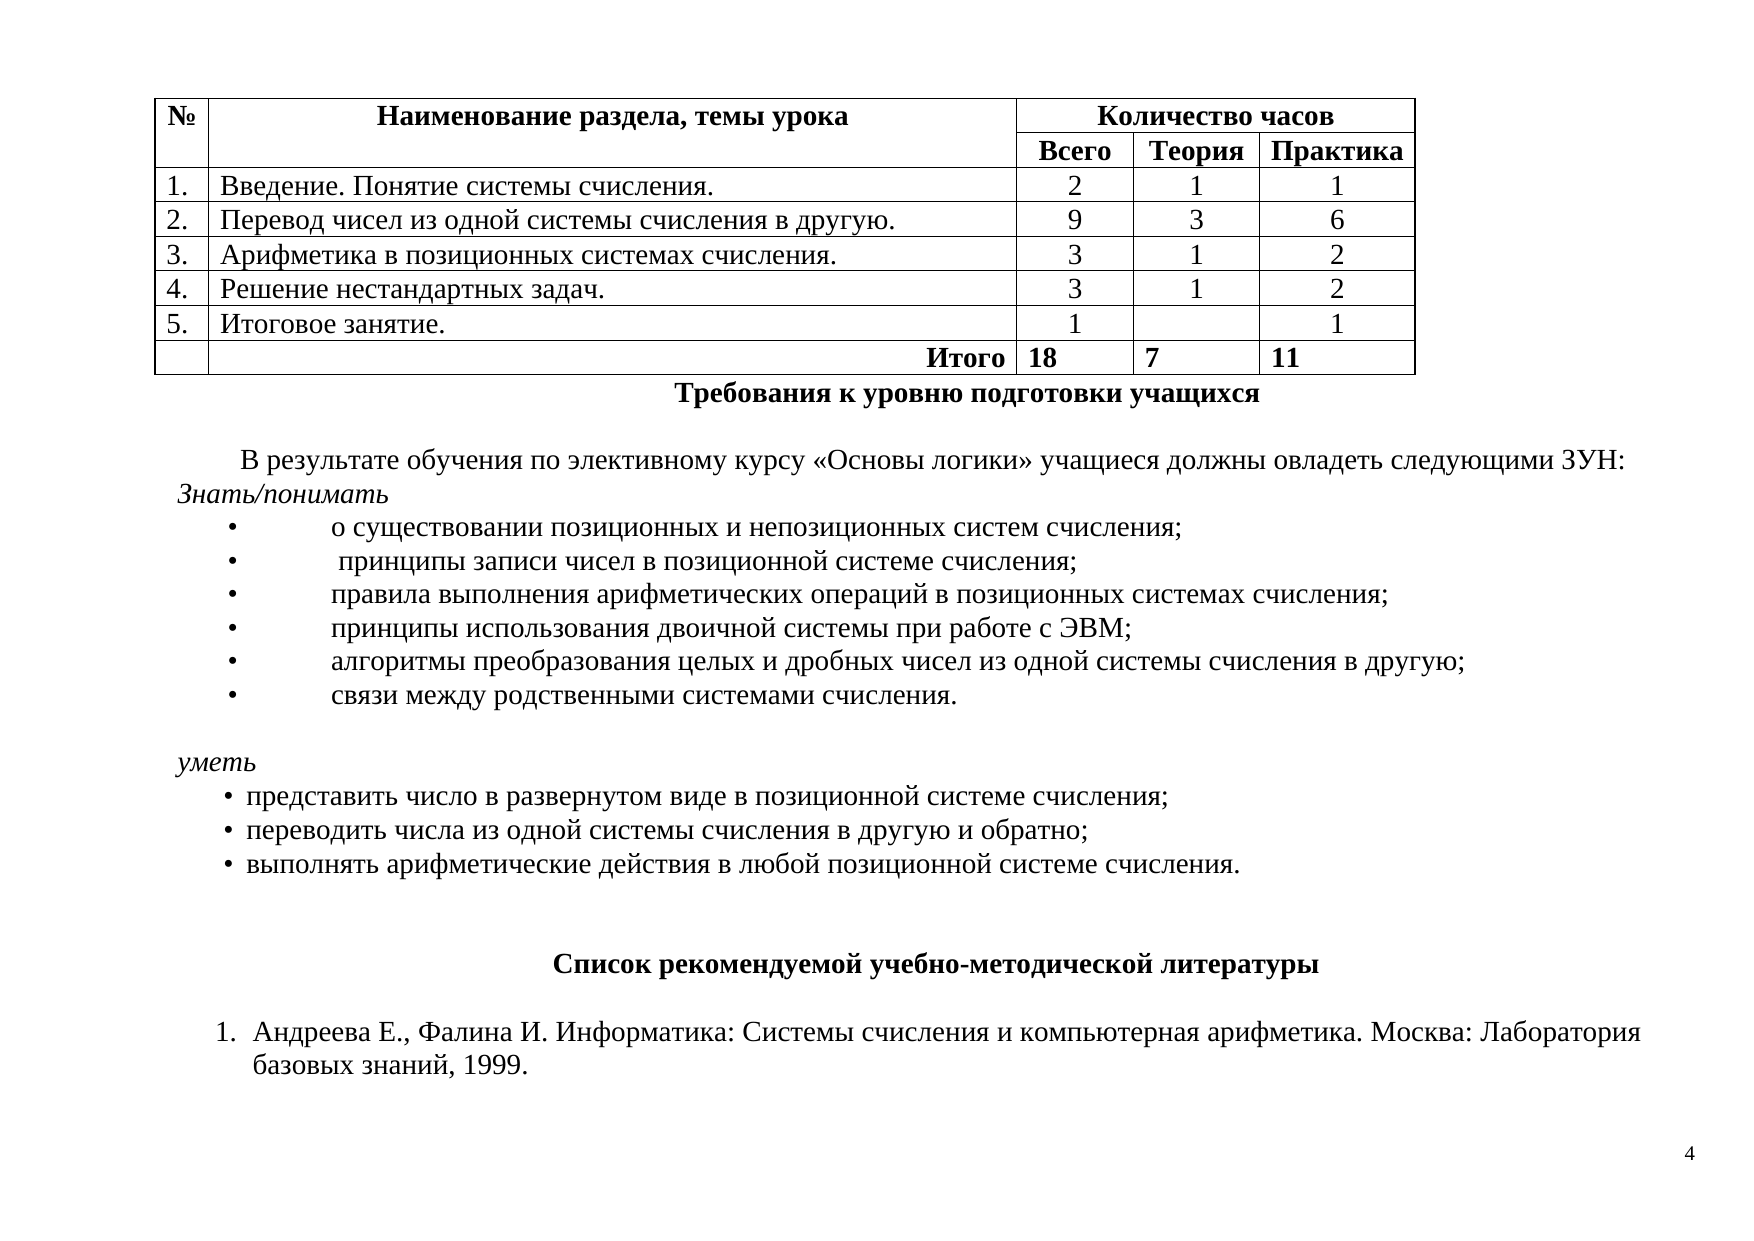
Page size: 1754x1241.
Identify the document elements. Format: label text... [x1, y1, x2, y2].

text уметь [177, 744, 1695, 778]
table_header Количество часов [1017, 99, 1414, 132]
text В результате обучения по элективному курсу «Основы логики» учащиеся должны овладеть следующими ЗУН: [177, 442, 1695, 476]
list о существовании позиционных и непозиционных систем счисления; [227, 509, 1695, 543]
table_cell 11 [1260, 341, 1414, 374]
text Список рекомендуемой учебно-методической литературы [177, 947, 1695, 980]
list переводить числа из одной системы счисления в другую и обратно; [223, 812, 1695, 845]
table_cell Введение. Понятие системы счисления. [209, 168, 1016, 201]
list выполнять арифметические действия в любой позиционной системе счисления. [223, 846, 1695, 879]
table_cell 2 [1260, 237, 1414, 270]
table_cell 1 [1134, 168, 1259, 201]
table_cell [156, 341, 208, 374]
text Требования к уровню подготовки учащихся [177, 375, 1695, 409]
table_cell Решение нестандартных задач. [209, 271, 1016, 305]
table_cell Перевод чисел из одной системы счисления в другую. [209, 202, 1016, 236]
table_cell Итого [209, 341, 1016, 374]
list связи между родственными системами счисления. [227, 677, 1695, 711]
list правила выполнения арифметических операций в позиционных системах счисления; [227, 576, 1695, 610]
table_cell [156, 271, 208, 305]
table_cell 1 [1134, 237, 1259, 270]
table_cell Арифметика в позиционных системах счисления. [209, 237, 1016, 270]
table_cell 3 [1134, 202, 1259, 236]
table_cell 2 [1017, 168, 1133, 201]
list принципы записи чисел в позиционной системе счисления; [227, 543, 1695, 576]
table_header № [156, 99, 208, 167]
table_cell 1 [1017, 306, 1133, 339]
list принципы использования двоичной системы при работе с ЭВМ; [227, 610, 1695, 643]
table_cell 1 [1260, 306, 1414, 339]
table_cell Всего [1017, 133, 1133, 167]
table_cell 3 [1017, 271, 1133, 305]
table_cell [1134, 306, 1259, 339]
table_cell Итоговое занятие. [209, 306, 1016, 339]
table_cell 1 [1134, 271, 1259, 305]
list Андреева Е., Фалина И. Информатика: Системы счисления и компьютерная арифметика. Москва: Лаборатория базовых знаний, 1999. [215, 1014, 1695, 1081]
table_header Наименование раздела, темы урока [209, 99, 1016, 167]
table_cell [156, 168, 208, 201]
table_cell 9 [1017, 202, 1133, 236]
table_cell [156, 202, 208, 236]
table_cell [156, 237, 208, 270]
text Знать/понимать [177, 476, 1695, 509]
table_cell 18 [1017, 341, 1133, 374]
table_cell [156, 306, 208, 339]
table_cell Практика [1260, 133, 1414, 167]
list представить число в развернутом виде в позиционной системе счисления; [223, 778, 1695, 811]
table_cell 6 [1260, 202, 1414, 236]
table_cell 3 [1017, 237, 1133, 270]
table_cell 7 [1134, 341, 1259, 374]
list алгоритмы преобразования целых и дробных чисел из одной системы счисления в другую; [227, 643, 1695, 677]
table_cell 2 [1260, 271, 1414, 305]
table_cell Теория [1134, 133, 1259, 167]
table_cell 1 [1260, 168, 1414, 201]
